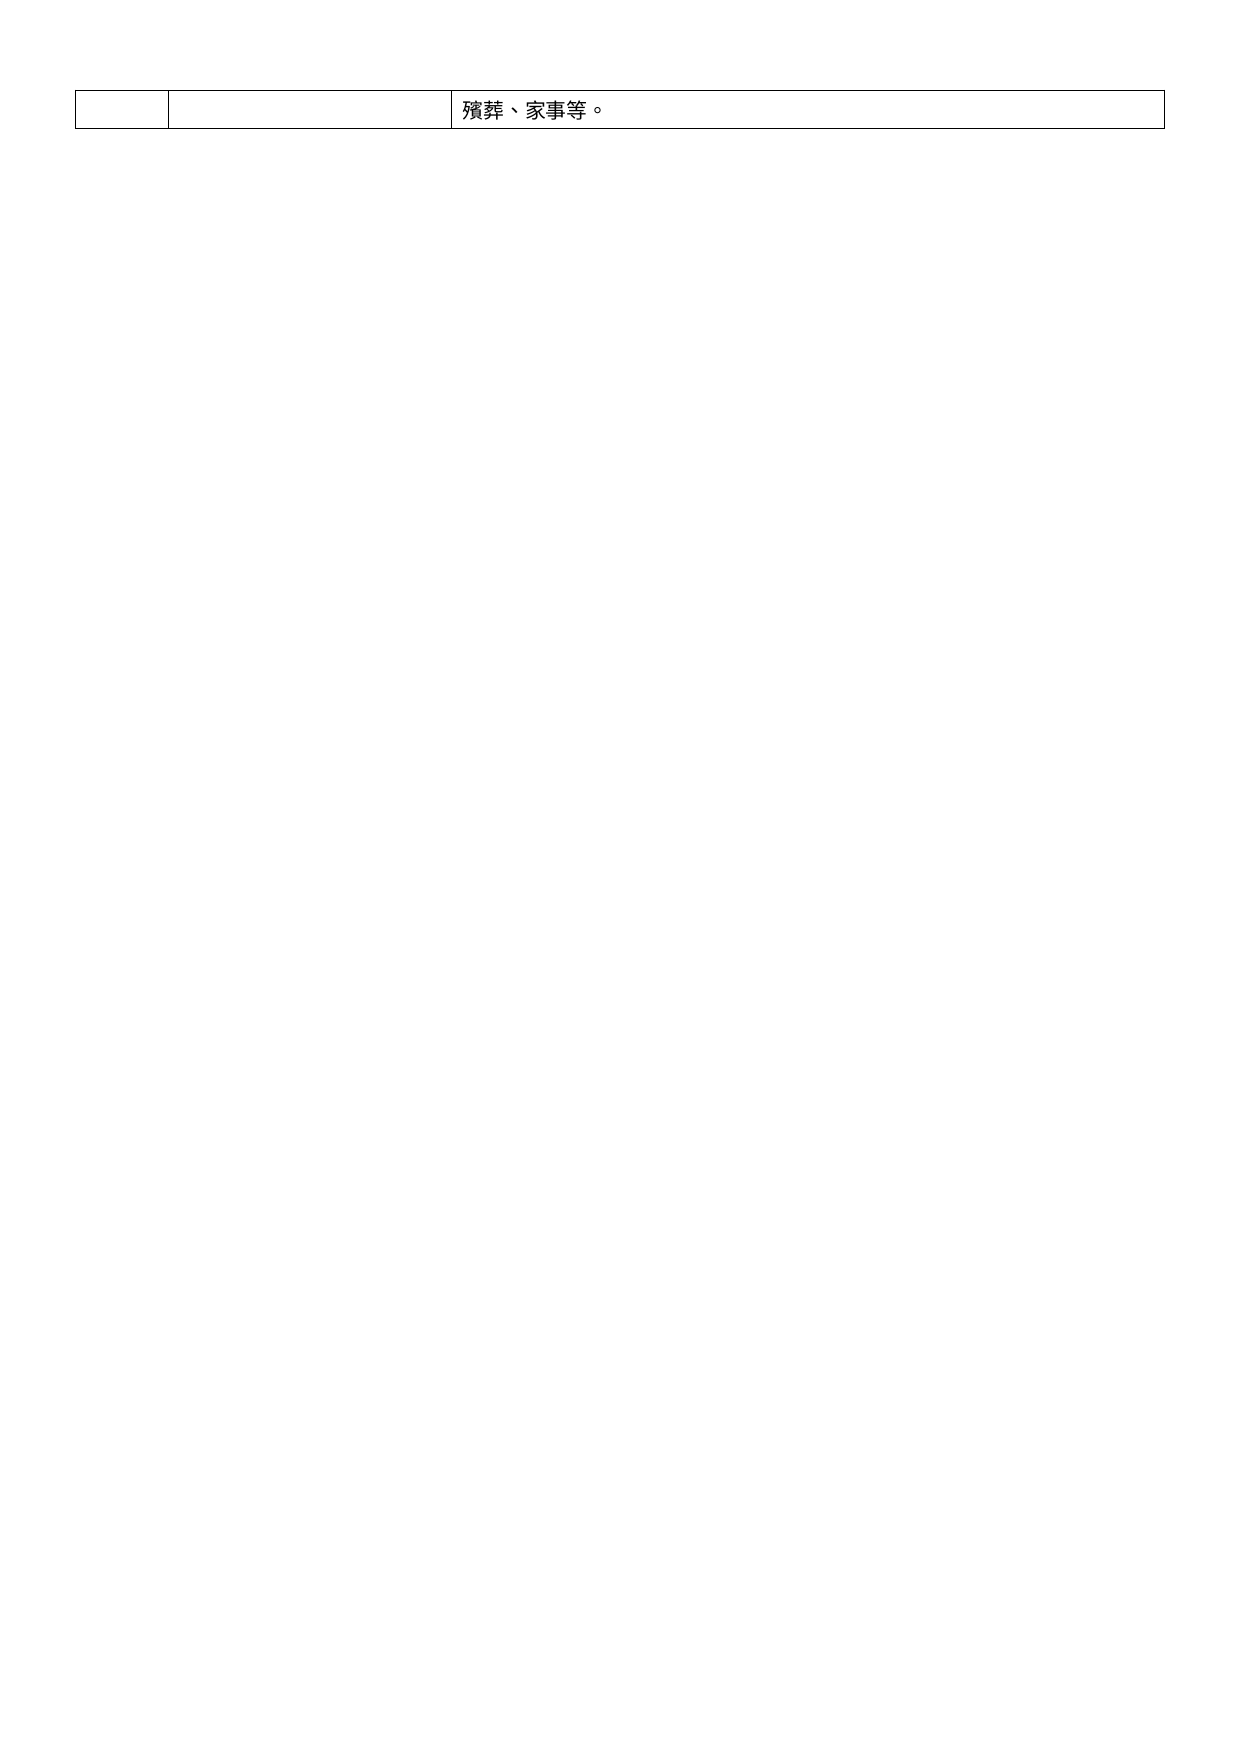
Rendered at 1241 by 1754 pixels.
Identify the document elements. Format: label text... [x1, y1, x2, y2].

table_cell 其他服務業 [169, 91, 451, 128]
table_cell S [76, 91, 168, 128]
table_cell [452, 91, 1164, 128]
